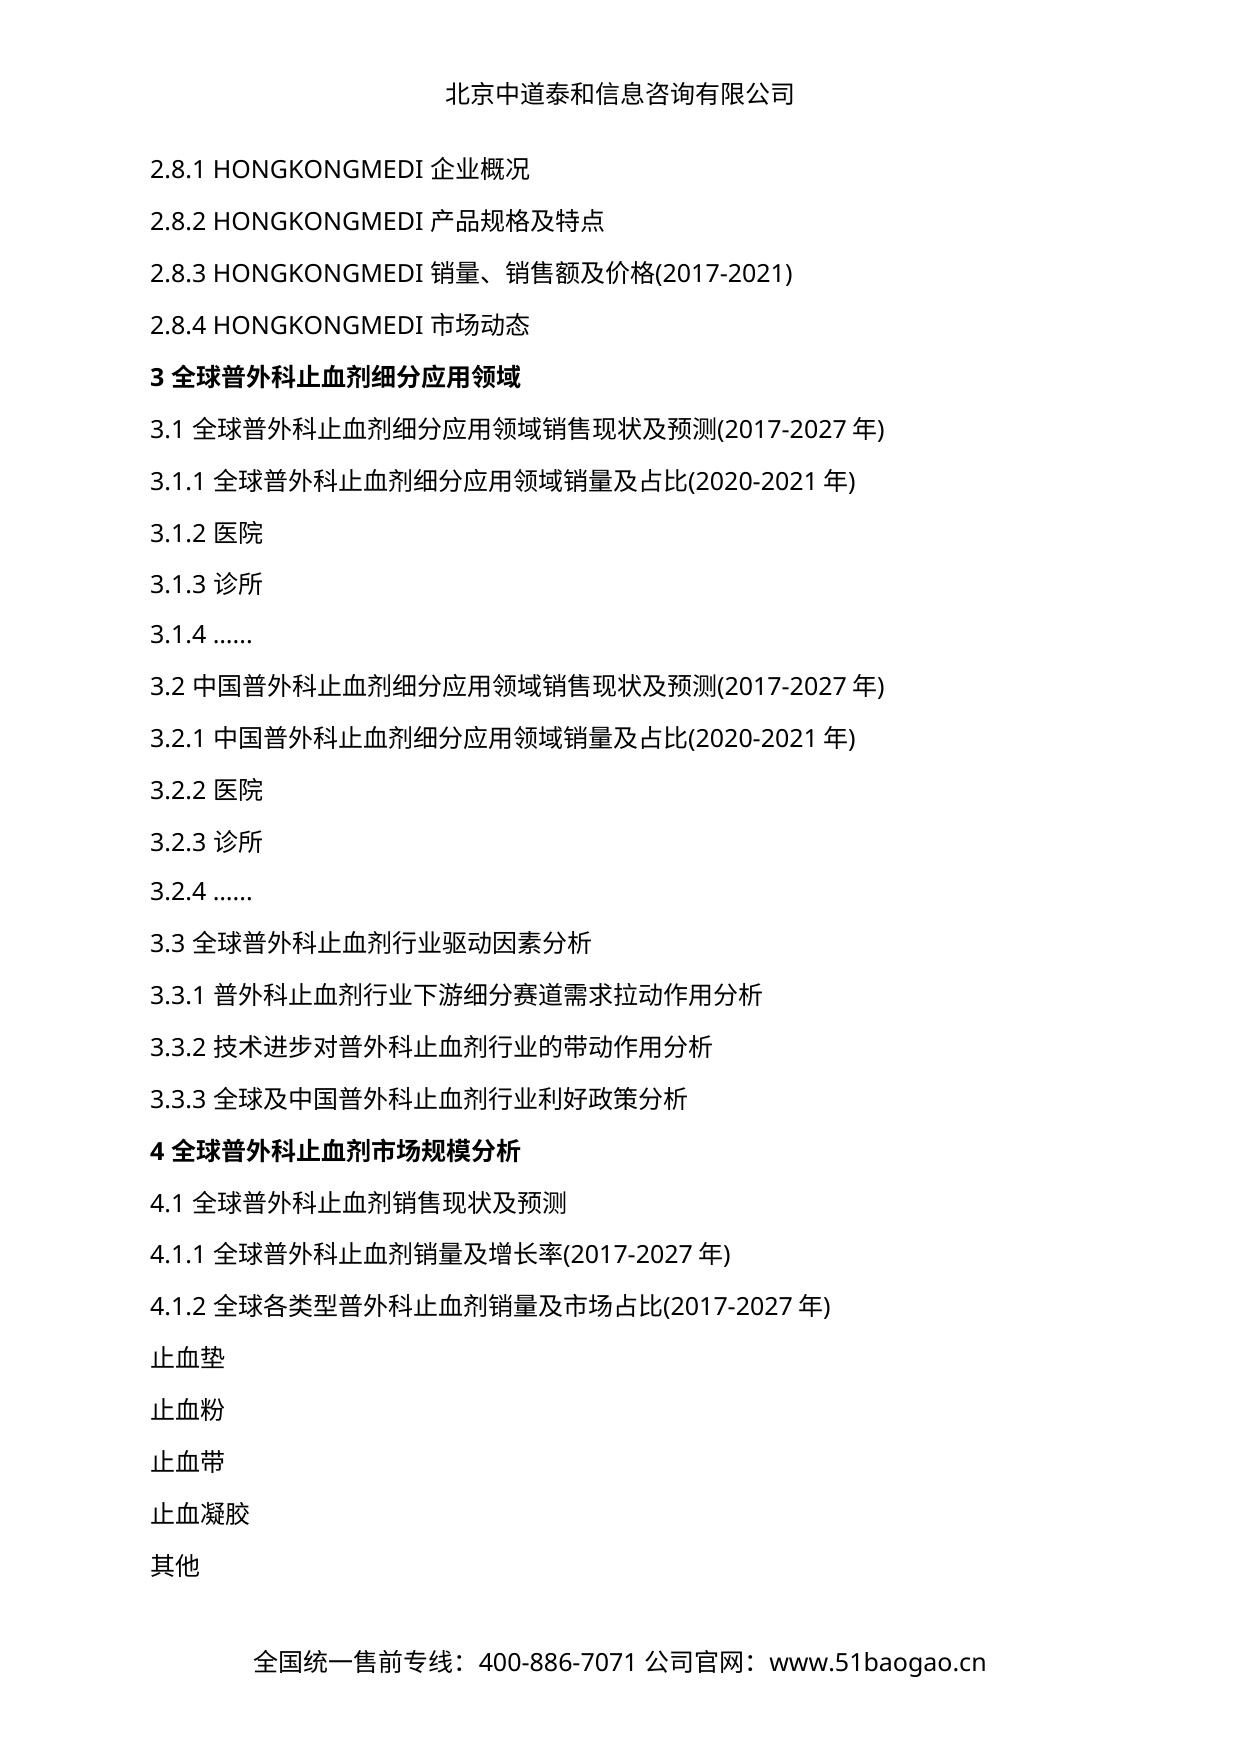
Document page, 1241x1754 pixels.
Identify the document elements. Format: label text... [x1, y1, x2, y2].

text 3.1.4 …... [150, 617, 1090, 651]
text 止血带 [150, 1442, 1090, 1479]
text 其他 [150, 1546, 1090, 1582]
text 3.1 全球普外科止血剂细分应用领域销售现状及预测(2017-2027年) [150, 409, 1090, 446]
text 3.2 中国普外科止血剂细分应用领域销售现状及预测(2017-2027年) [150, 667, 1090, 703]
text 3.1.3 诊所 [150, 565, 1090, 601]
text 2.8.2 HONGKONGMEDI 产品规格及特点 [150, 202, 1090, 238]
text 3.1.1 全球普外科止血剂细分应用领域销量及占比(2020-2021年) [150, 461, 1090, 497]
text 4.1.1 全球普外科止血剂销量及增长率(2017-2027年) [150, 1235, 1090, 1271]
text 2.8.1 HONGKONGMEDI 企业概况 [150, 150, 1090, 186]
text 2.8.3 HONGKONGMEDI 销量、销售额及价格(2017-2021) [150, 254, 1090, 290]
text 止血凝胶 [150, 1494, 1090, 1531]
text 止血垫 [150, 1339, 1090, 1375]
text 3.2.1 中国普外科止血剂细分应用领域销量及占比(2020-2021年) [150, 718, 1090, 755]
text 3 全球普外科止血剂细分应用领域 [150, 357, 1090, 394]
text 3.1.2 医院 [150, 513, 1090, 549]
text 2.8.4 HONGKONGMEDI 市场动态 [150, 306, 1090, 342]
text 3.2.2 医院 [150, 770, 1090, 807]
text 4 全球普外科止血剂市场规模分析 [150, 1131, 1090, 1167]
text 3.3.1 普外科止血剂行业下游细分赛道需求拉动作用分析 [150, 976, 1090, 1012]
text 3.3.3 全球及中国普外科止血剂行业利好政策分析 [150, 1079, 1090, 1116]
text 3.3 全球普外科止血剂行业驱动因素分析 [150, 924, 1090, 960]
text 3.2.3 诊所 [150, 822, 1090, 858]
text 止血粉 [150, 1391, 1090, 1427]
text 4.1.2 全球各类型普外科止血剂销量及市场占比(2017-2027年) [150, 1287, 1090, 1323]
text 4.1 全球普外科止血剂销售现状及预测 [150, 1183, 1090, 1219]
text 3.3.2 技术进步对普外科止血剂行业的带动作用分析 [150, 1027, 1090, 1064]
text 3.2.4 …... [150, 874, 1090, 908]
